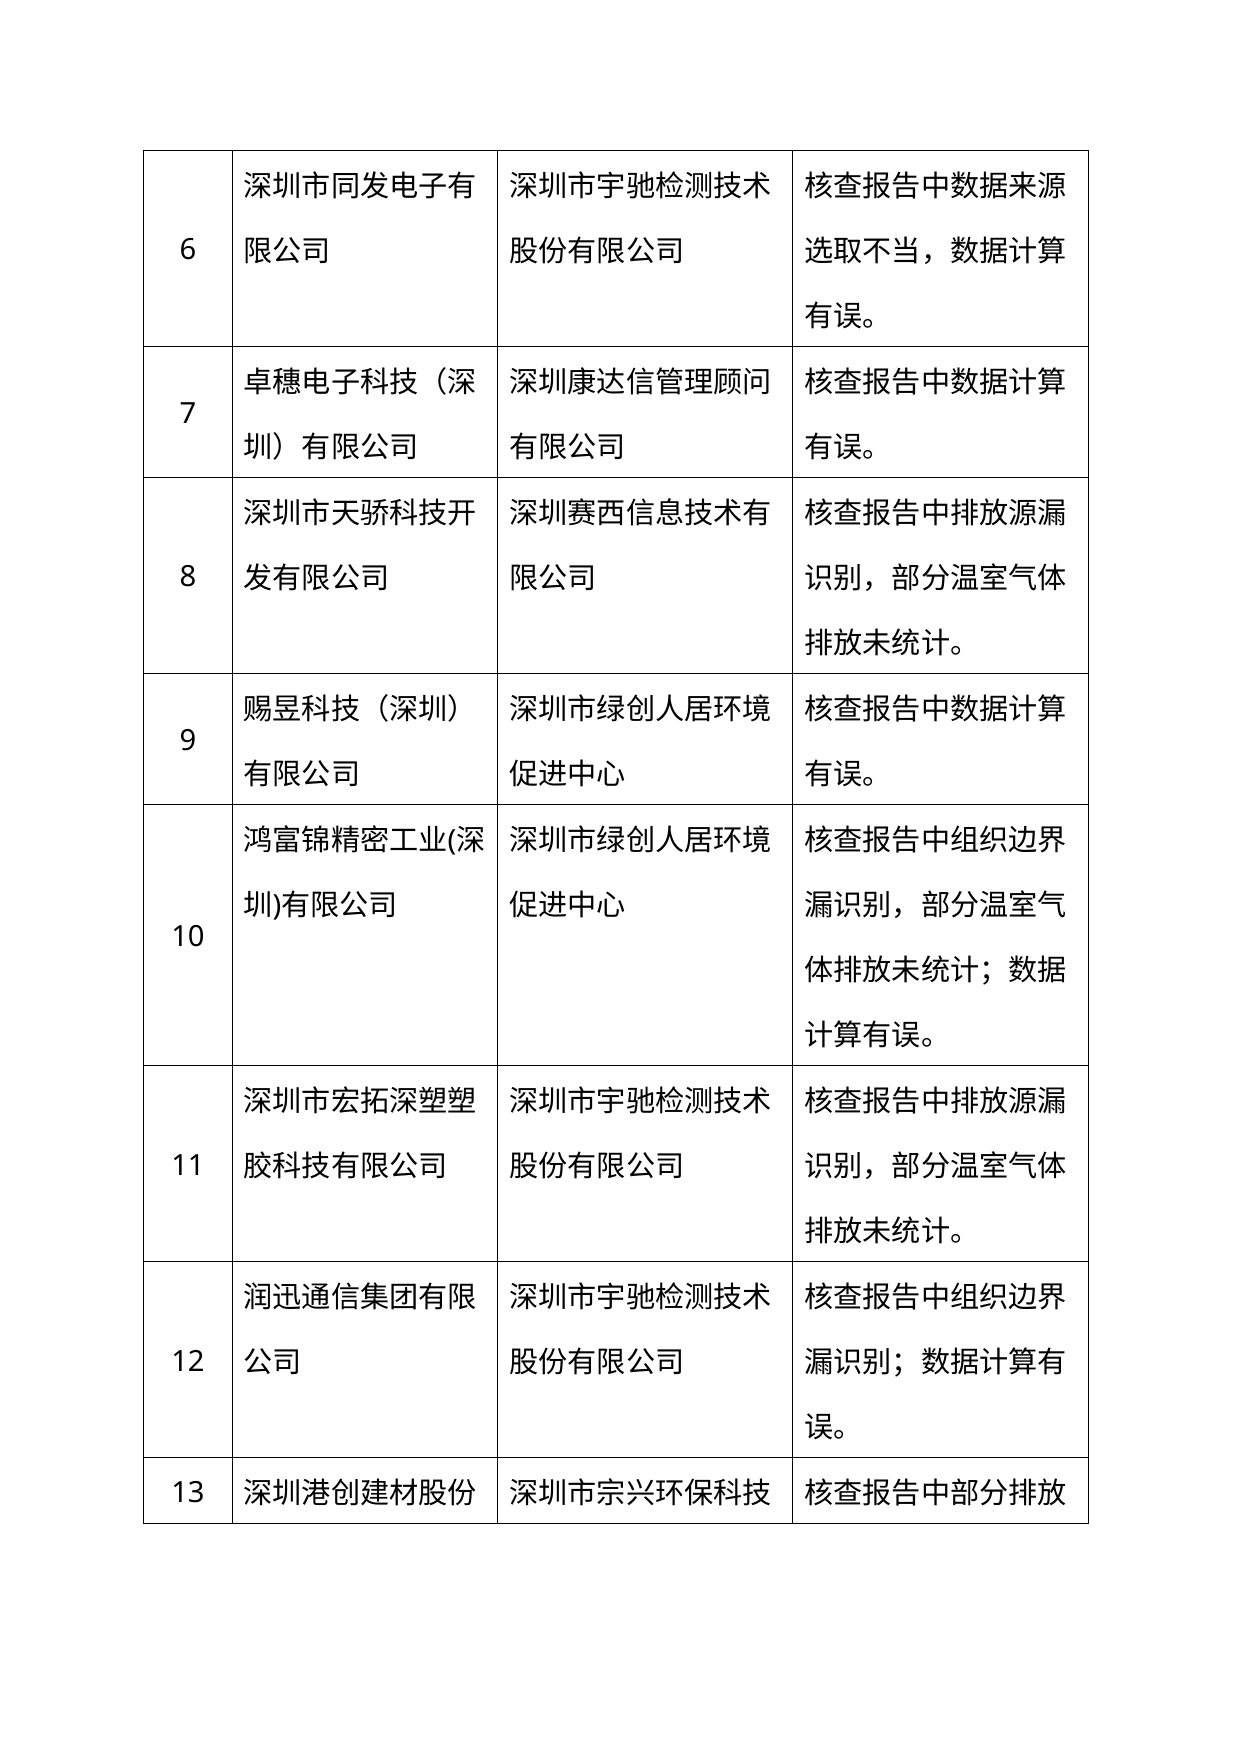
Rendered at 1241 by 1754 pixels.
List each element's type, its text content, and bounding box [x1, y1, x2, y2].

table_cell 深圳市宗兴环保科技有限公司 [498, 1458, 792, 1523]
table_cell 核查报告中排放源漏识别，部分温室气体排放未统计。 [793, 478, 1088, 673]
table_cell 13 [144, 1458, 232, 1523]
table_cell 深圳康达信管理顾问有限公司 [498, 347, 792, 477]
table_cell 鸿富锦精密工业(深圳)有限公司 [233, 805, 497, 1065]
table_cell 深圳市宇驰检测技术 股份有限公司 [498, 151, 792, 346]
table_cell 9 [144, 674, 232, 804]
table_cell 核查报告中组织边界漏识别；数据计算有误。 [793, 1262, 1088, 1457]
table_cell 6 [144, 151, 232, 346]
table_cell 11 [144, 1066, 232, 1261]
table_cell 核查报告中组织边界漏识别，部分温室气体排放未统计；数据计算有误。 [793, 805, 1088, 1065]
table_cell 润迅通信集团有限公司 [233, 1262, 497, 1457]
table_cell 核查报告中数据来源选取不当，数据计算有误。 [793, 151, 1088, 346]
table_cell 赐昱科技（深圳）有限公司 [233, 674, 497, 804]
table_cell 卓穗电子科技（深圳）有限公司 [233, 347, 497, 477]
table_cell 7 [144, 347, 232, 477]
table_cell 12 [144, 1262, 232, 1457]
table_cell 8 [144, 478, 232, 673]
table_cell 核查报告中部分排放因子选取错误。 [793, 1458, 1088, 1523]
table_cell 核查报告中数据计算有误。 [793, 347, 1088, 477]
table_cell 深圳市天骄科技开发有限公司 [233, 478, 497, 673]
table_cell 核查报告中数据计算有误。 [793, 674, 1088, 804]
table_cell 深圳市绿创人居环境促进中心 [498, 674, 792, 804]
table_cell 深圳市宇驰检测技术股份有限公司 [498, 1066, 792, 1261]
table_cell 10 [144, 805, 232, 1065]
table_cell 核查报告中排放源漏识别，部分温室气体排放未统计。 [793, 1066, 1088, 1261]
table_cell 深圳市绿创人居环境促进中心 [498, 805, 792, 1065]
table_cell 深圳赛西信息技术有限公司 [498, 478, 792, 673]
table_cell 深圳市宇驰检测技术股份有限公司 [498, 1262, 792, 1457]
table_cell 深圳港创建材股份有限公司 [233, 1458, 497, 1523]
table_cell 深圳市同发电子有限公司 [233, 151, 497, 346]
table_cell 深圳市宏拓深塑塑胶科技有限公司 [233, 1066, 497, 1261]
